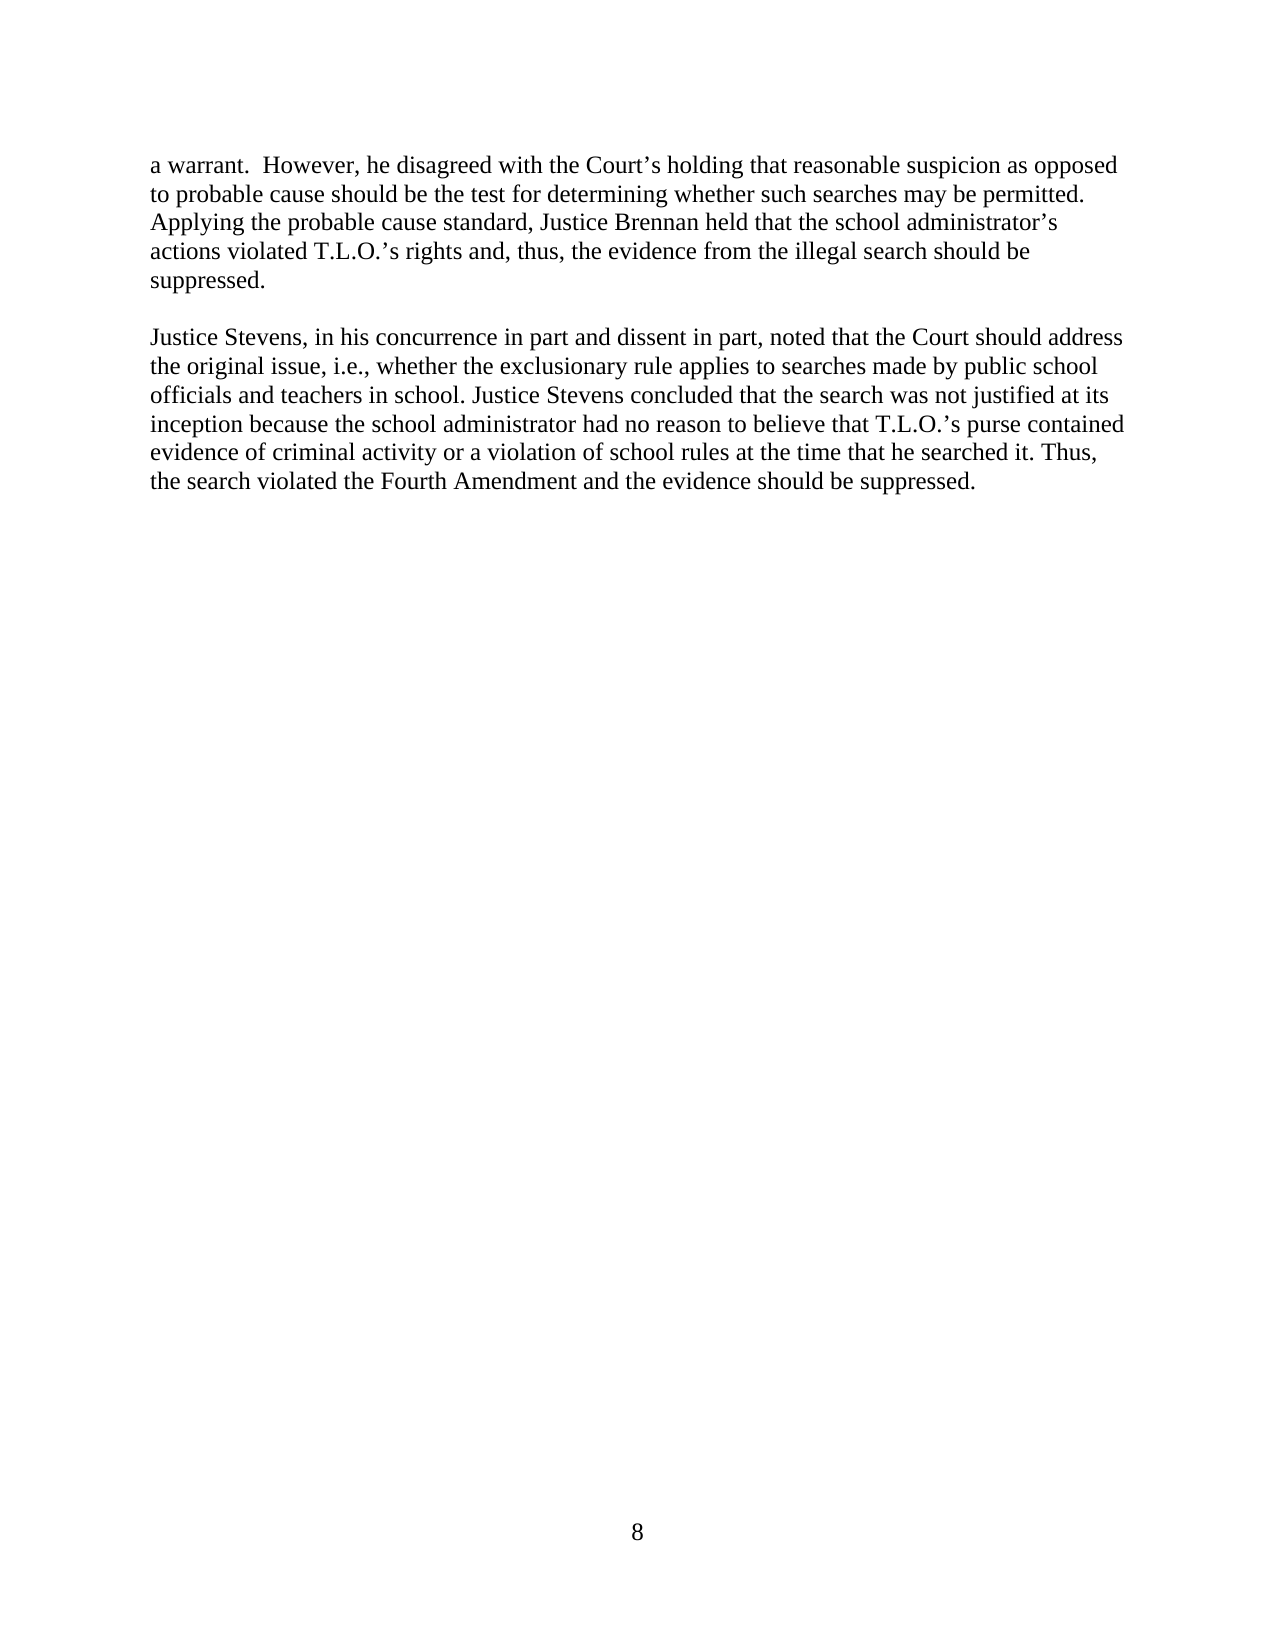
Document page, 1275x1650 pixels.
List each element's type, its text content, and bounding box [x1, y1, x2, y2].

text Justice Brennan, joined by Justice Marshall, concurred in part and dissented in part. Justice Brennan, joined by Justice Marshall, agreed with the Court’s finding that the Fourth Amendment applies to public school teachers and that school officials may generally search students without a warrant. However, he disagreed with the Court’s holding that reasonable suspicion as opposed to probable cause should be the test for determining whether such searches may be permitted. Applying the probable cause standard, Justice Brennan held that the school administrator’s actions violated T.L.O.’s rights and, thus, the evidence from the illegal search should be suppressed. [150, 150, 1125, 380]
text Justice Stevens, in his concurrence in part and dissent in part, noted that the Court should address the original issue, i.e., whether the exclusionary rule applies to searches made by public school officials and teachers in school. Justice Stevens concluded that the search was not justified at its inception because the school administrator had no reason to believe that T.L.O.’s purse contained evidence of criminal activity or a violation of school rules at the time that he searched it. Thus, the search violated the Fourth Amendment and the evidence should be suppressed. [150, 409, 1125, 581]
